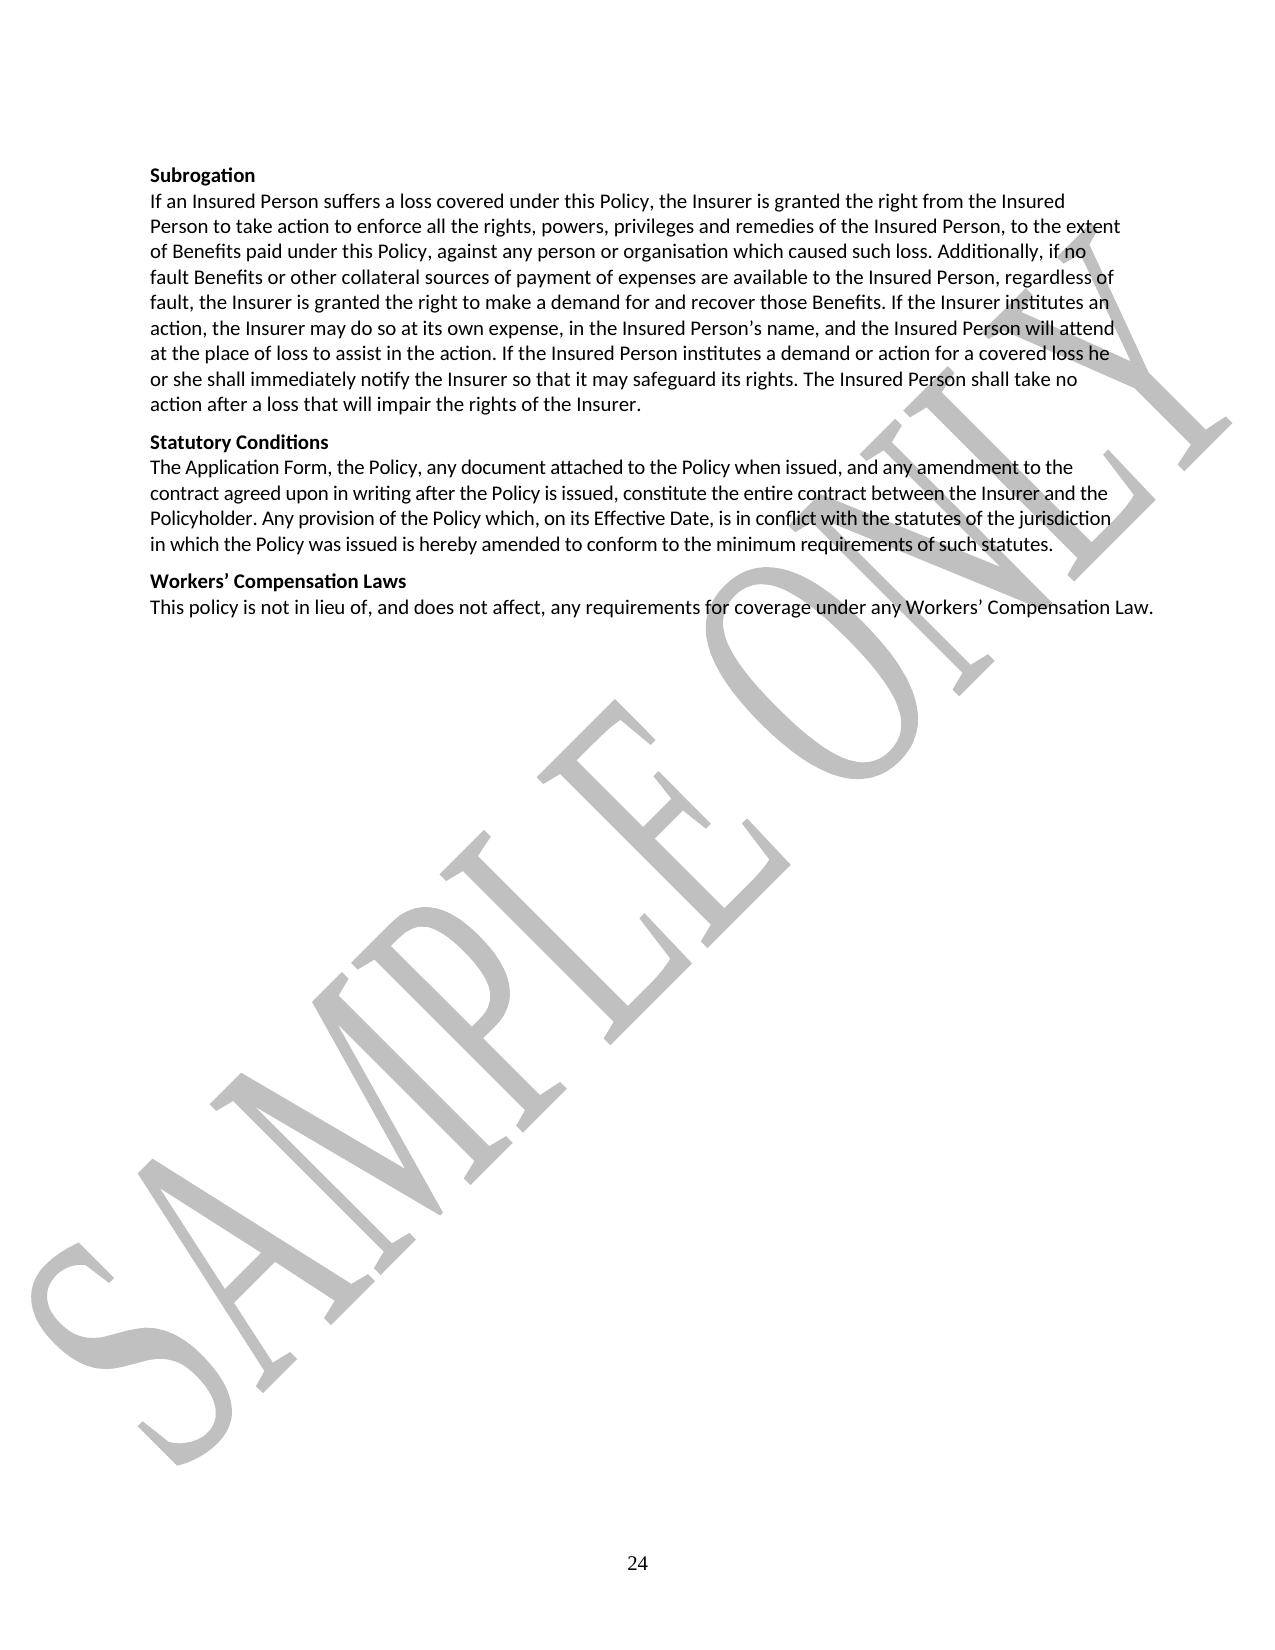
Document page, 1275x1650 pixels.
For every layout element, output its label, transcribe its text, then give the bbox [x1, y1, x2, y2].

text If an Insured Person suffers a loss covered under this Policy, the Insurer is granted the right from the Insured Person to take action to enforce all the rights, powers, privileges and remedies of the Insured Person, to the extent of Benefits paid under this Policy, against any person or organisation which caused such loss. Additionally, if no fault Benefits or other collateral sources of payment of expenses are available to the Insured Person, regardless of fault, the Insurer is granted the right to make a demand for and recover those Benefits. If the Insurer institutes an action, the Insurer may do so at its own expense, in the Insured Person’s name, and the Insured Person will attend at the place of loss to assist in the action. If the Insured Person institutes a demand or action for a covered loss he or she shall immediately notify the Insurer so that it may safeguard its rights. The Insured Person shall take no action after a loss that will impair the rights of the Insurer. [150, 188, 1125, 417]
text Subrogation [150, 162, 1125, 188]
text Statutory Conditions [150, 429, 1125, 454]
text The Application Form, the Policy, any document attached to the Policy when issued, and any amendment to the contract agreed upon in writing after the Policy is issued, constitute the entire contract between the Insurer and the Policyholder. Any provision of the Policy which, on its Effective Date, is in conflict with the statutes of the jurisdiction in which the Policy was issued is hereby amended to conform to the minimum requirements of such statutes. [150, 454, 1125, 556]
text Workers’ Compensation Laws [150, 569, 1125, 594]
text This policy is not in lieu of, and does not affect, any requirements for coverage under any Workers’ Compensation Law. [150, 594, 1160, 619]
